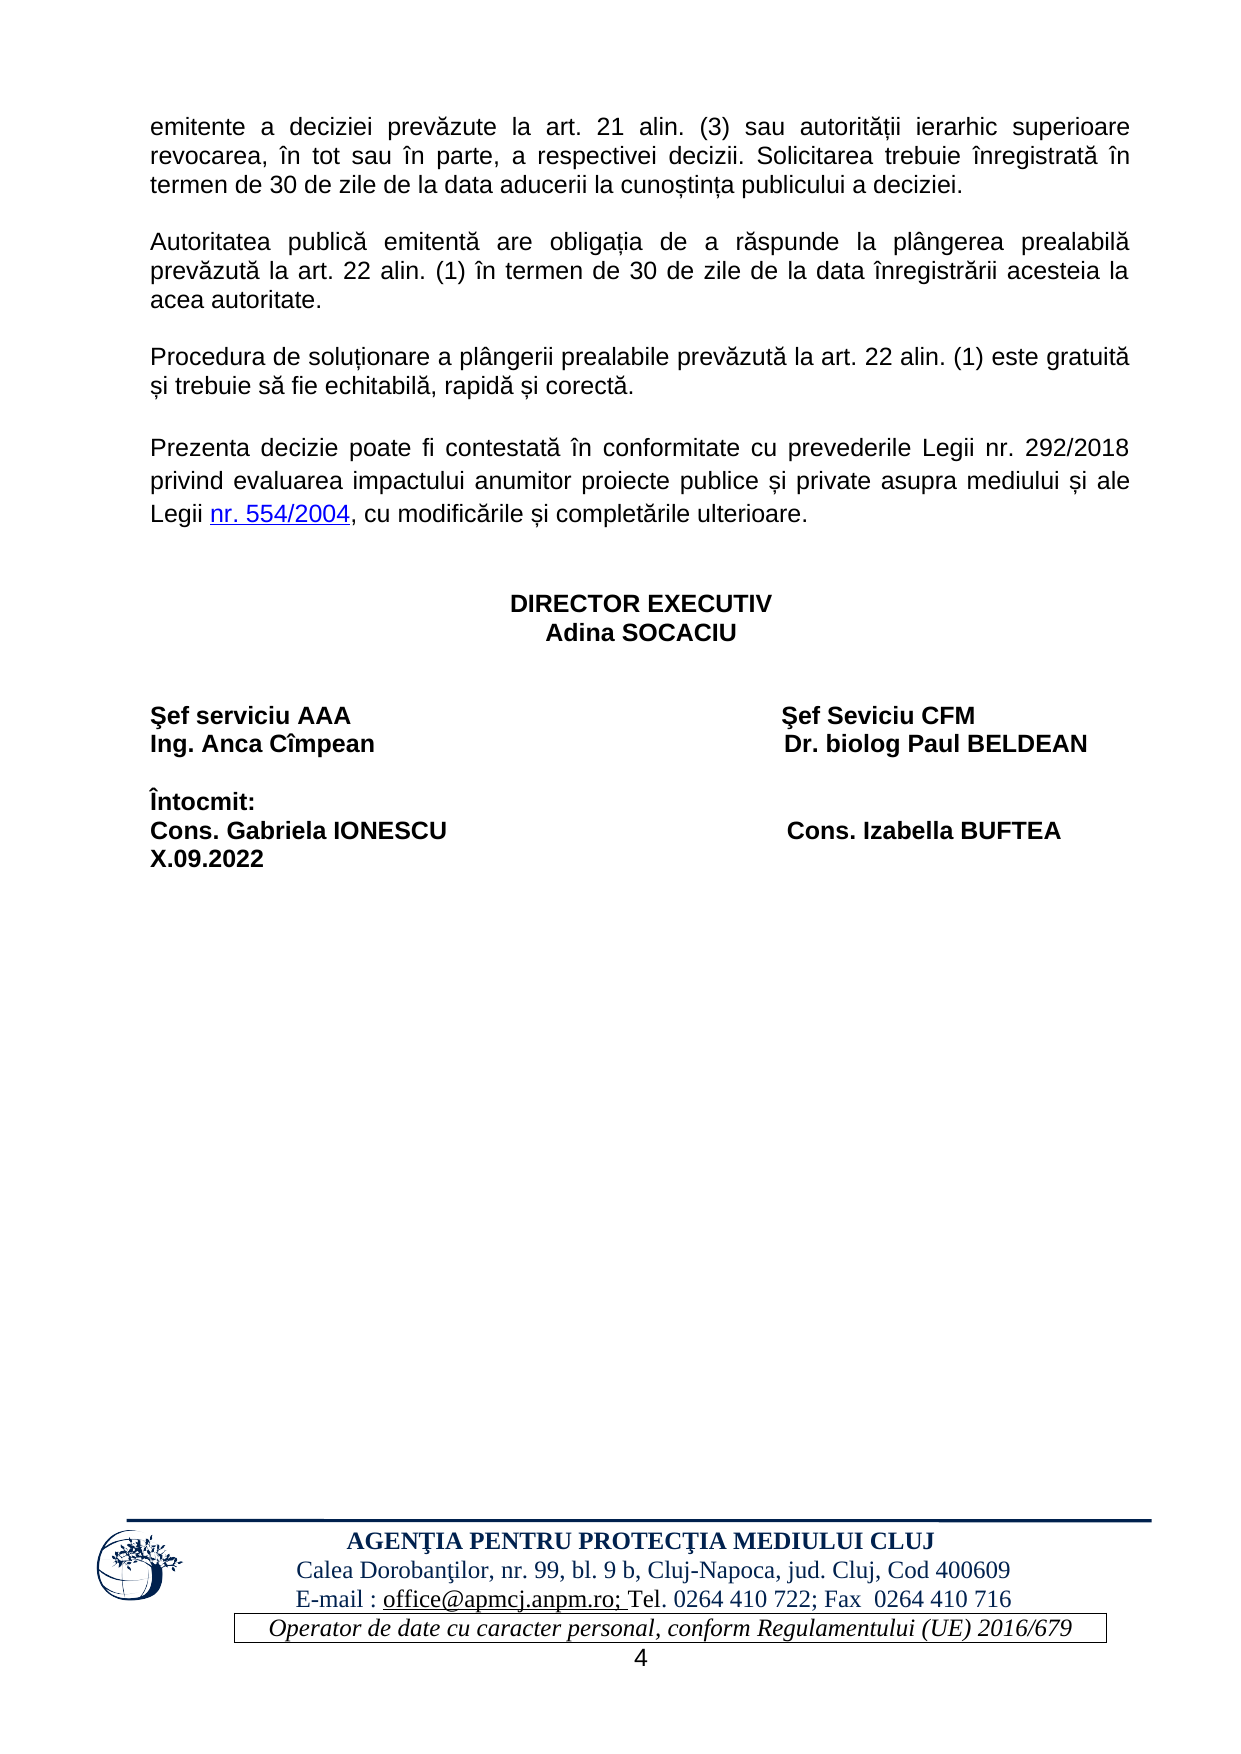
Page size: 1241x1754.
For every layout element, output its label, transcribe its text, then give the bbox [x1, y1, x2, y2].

text Ing. Anca Cîmpean Dr. biolog Paul BELDEAN [150, 729, 1132, 758]
text Adina SOCACIU [150, 618, 1132, 647]
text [150, 112, 1132, 198]
text Procedura de soluționare a plângerii prealabile prevăzută la art. 22 alin. (1) este gratuită și trebuie să fie echitabilă, rapidă și corectă. [150, 342, 1132, 400]
text Autoritatea publică emitentă are obligația de a răspunde la plângerea prealabilă prevăzută la art. 22 alin. (1) în termen de 30 de zile de la data înregistrării acesteia la acea autoritate. [150, 227, 1132, 313]
text DIRECTOR EXECUTIV [150, 589, 1132, 618]
text Cons. Gabriela IONESCU Cons. Izabella BUFTEA [150, 816, 1132, 844]
text X.09.2022 [150, 844, 1132, 873]
text Prezenta decizie poate fi contestată în conformitate cu prevederile Legii nr. 292/2018 privind evaluarea impactului anumitor proiecte publice și private asupra mediului și ale Legii nr. 554/2004, cu modificările și completările ulterioare. [150, 433, 1132, 527]
text Întocmit: [150, 787, 1132, 816]
text Şef serviciu AAA Şef Seviciu CFM [150, 701, 1132, 729]
